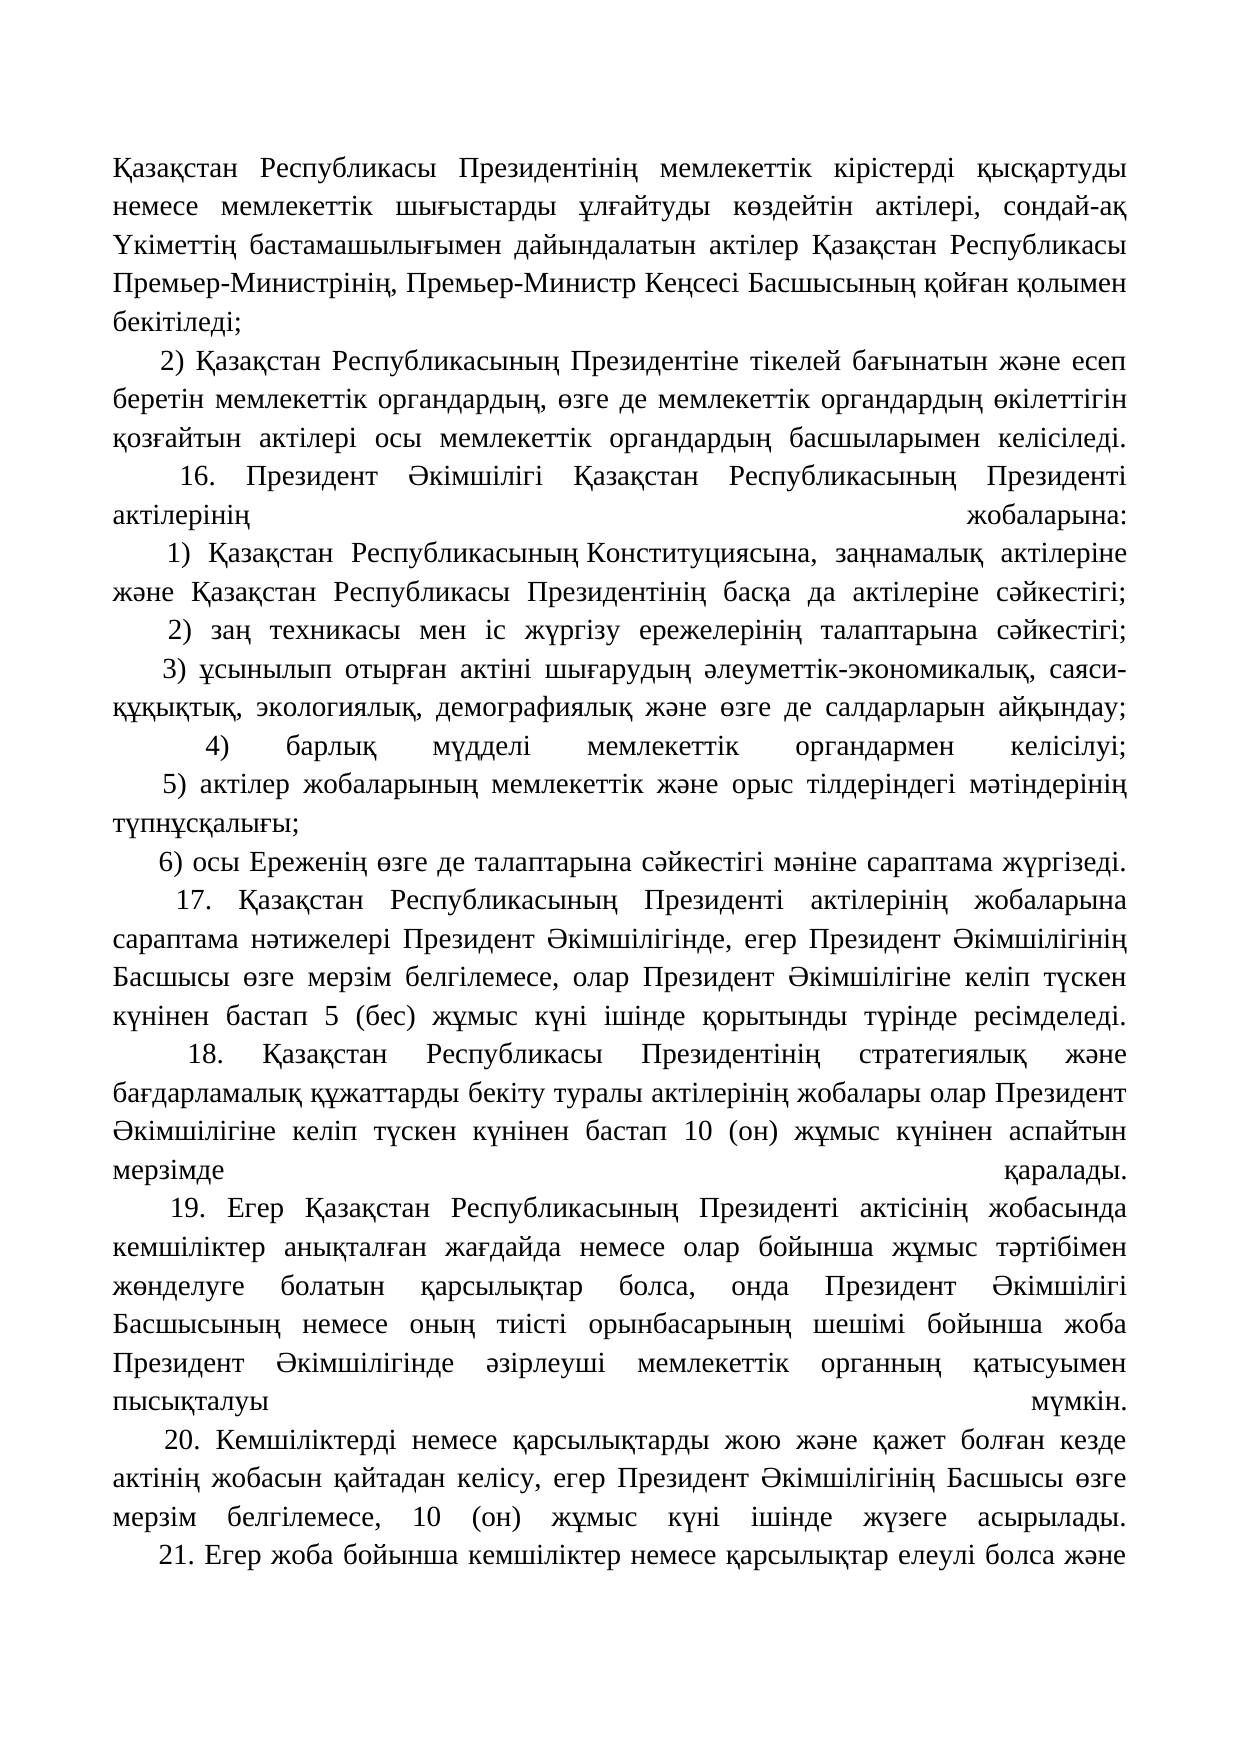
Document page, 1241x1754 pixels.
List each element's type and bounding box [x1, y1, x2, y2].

text [112, 150, 1128, 1571]
